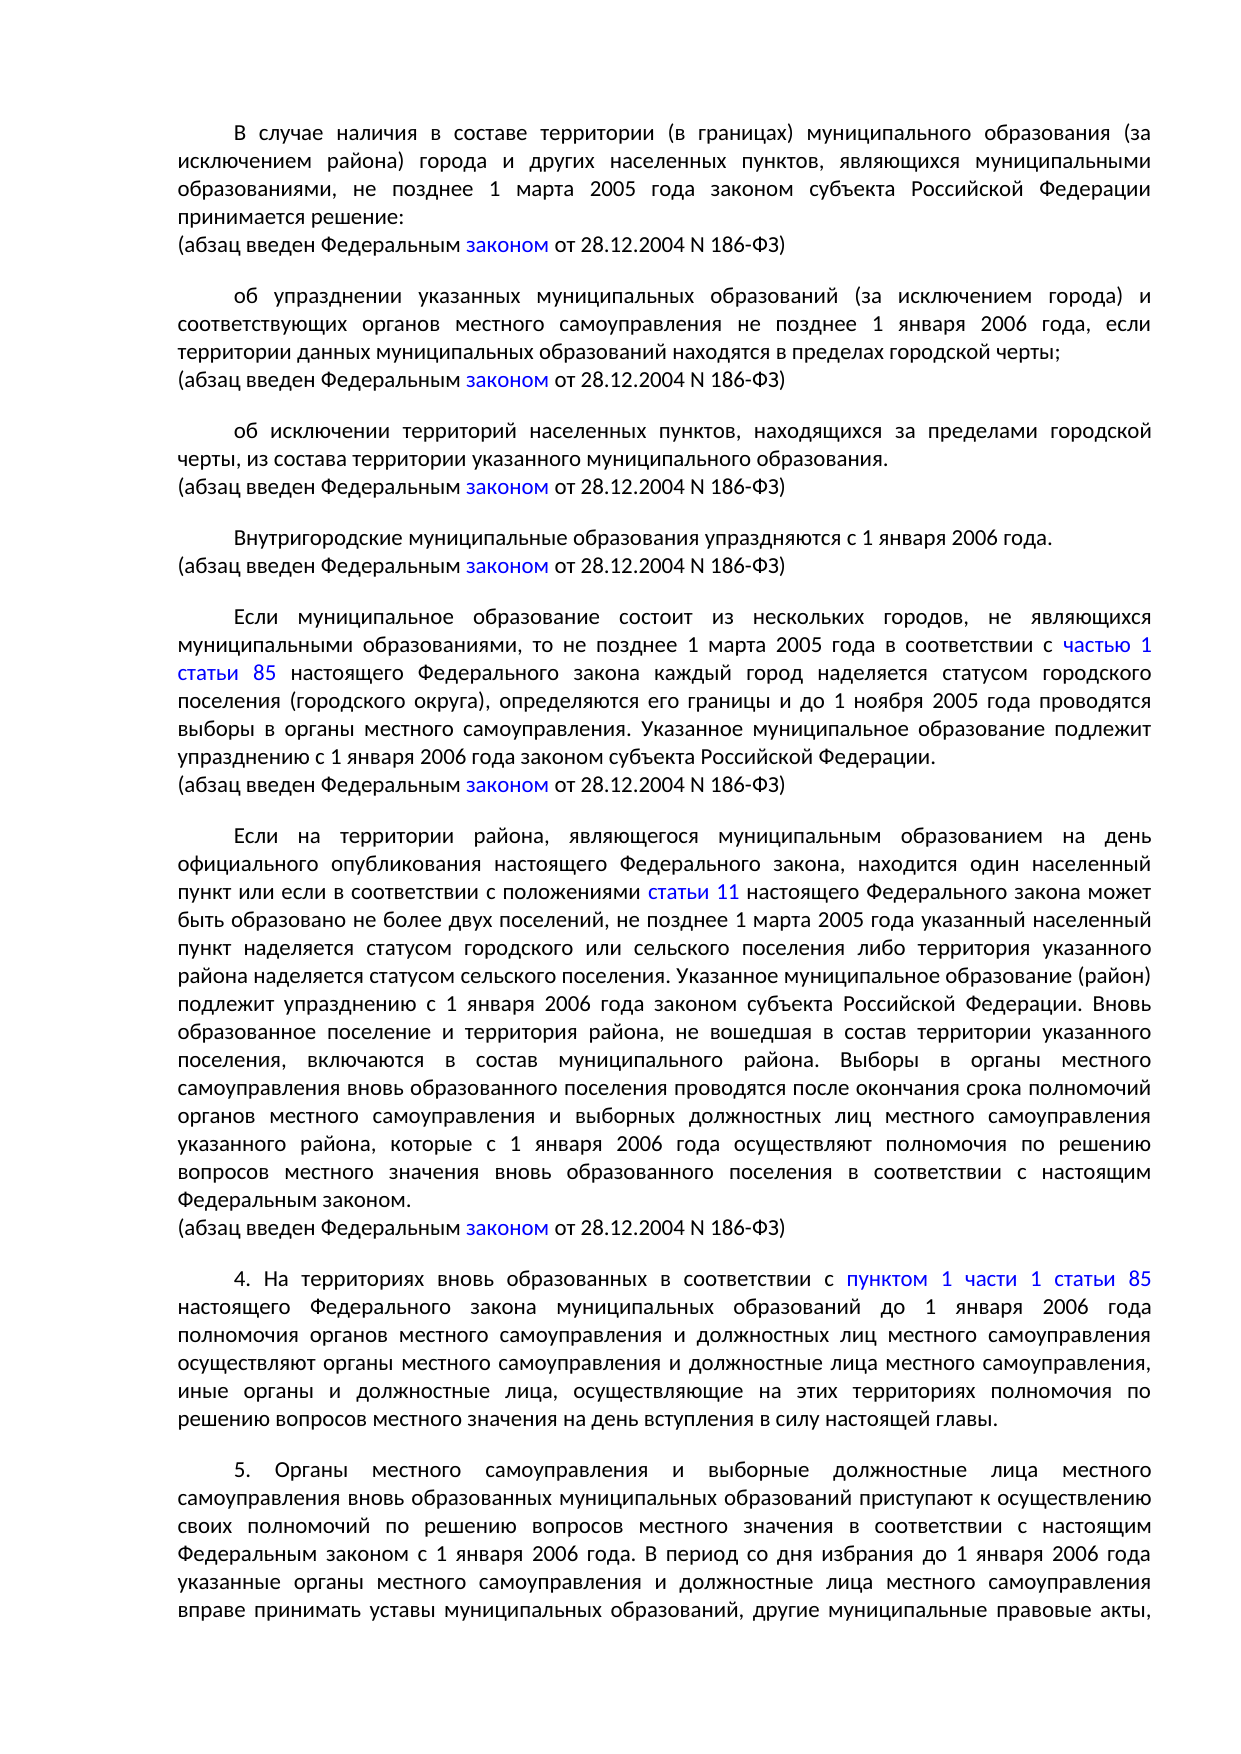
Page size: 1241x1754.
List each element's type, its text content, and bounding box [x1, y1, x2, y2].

text (абзац введен Федеральным законом от 28.12.2004 N 186-ФЗ) [177, 551, 1152, 579]
text (абзац введен Федеральным законом от 28.12.2004 N 186-ФЗ) [177, 770, 1152, 798]
text 4. На территориях вновь образованных в соответствии с пунктом 1 части 1 статьи 85 настоящего Федерального закона муниципальных образований до 1 января 2006 года полномочия органов местного самоуправления и должностных лиц местного самоуправления осуществляют органы местного самоуправления и должностные лица местного самоуправления, иные органы и должностные лица, осуществляющие на этих территориях полномочия по решению вопросов местного значения на день вступления в силу настоящей главы. [177, 1264, 1152, 1432]
text (абзац введен Федеральным законом от 28.12.2004 N 186-ФЗ) [177, 230, 1152, 258]
text Если муниципальное образование состоит из нескольких городов, не являющихся муниципальными образованиями, то не позднее 1 марта 2005 года в соответствии с частью 1 статьи 85 настоящего Федерального закона каждый город наделяется статусом городского поселения (городского округа), определяются его границы и до 1 ноября 2005 года проводятся выборы в органы местного самоуправления. Указанное муниципальное образование подлежит упразднению с 1 января 2006 года законом субъекта Российской Федерации. [177, 602, 1152, 770]
text (абзац введен Федеральным законом от 28.12.2004 N 186-ФЗ) [177, 472, 1152, 500]
text Внутригородские муниципальные образования упраздняются с 1 января 2006 года. [177, 523, 1152, 551]
text об упразднении указанных муниципальных образований (за исключением города) и соответствующих органов местного самоуправления не позднее 1 января 2006 года, если территории данных муниципальных образований находятся в пределах городской черты; [177, 281, 1152, 365]
text об исключении территорий населенных пунктов, находящихся за пределами городской черты, из состава территории указанного муниципального образования. [177, 416, 1152, 472]
text Если на территории района, являющегося муниципальным образованием на день официального опубликования настоящего Федерального закона, находится один населенный пункт или если в соответствии с положениями статьи 11 настоящего Федерального закона может быть образовано не более двух поселений, не позднее 1 марта 2005 года указанный населенный пункт наделяется статусом городского или сельского поселения либо территория указанного района наделяется статусом сельского поселения. Указанное муниципальное образование (район) подлежит упразднению с 1 января 2006 года законом субъекта Российской Федерации. Вновь образованное поселение и территория района, не вошедшая в состав территории указанного поселения, включаются в состав муниципального района. Выборы в органы местного самоуправления вновь образованного поселения проводятся после окончания срока полномочий органов местного самоуправления и выборных должностных лиц местного самоуправления указанного района, которые с 1 января 2006 года осуществляют полномочия по решению вопросов местного значения вновь образованного поселения в соответствии с настоящим Федеральным законом. [177, 821, 1152, 1213]
text В случае наличия в составе территории (в границах) муниципального образования (за исключением района) города и других населенных пунктов, являющихся муниципальными образованиями, не позднее 1 марта 2005 года законом субъекта Российской Федерации принимается решение: [177, 118, 1152, 230]
text (абзац введен Федеральным законом от 28.12.2004 N 186-ФЗ) [177, 1213, 1152, 1241]
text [177, 1455, 1152, 1623]
text (абзац введен Федеральным законом от 28.12.2004 N 186-ФЗ) [177, 365, 1152, 393]
